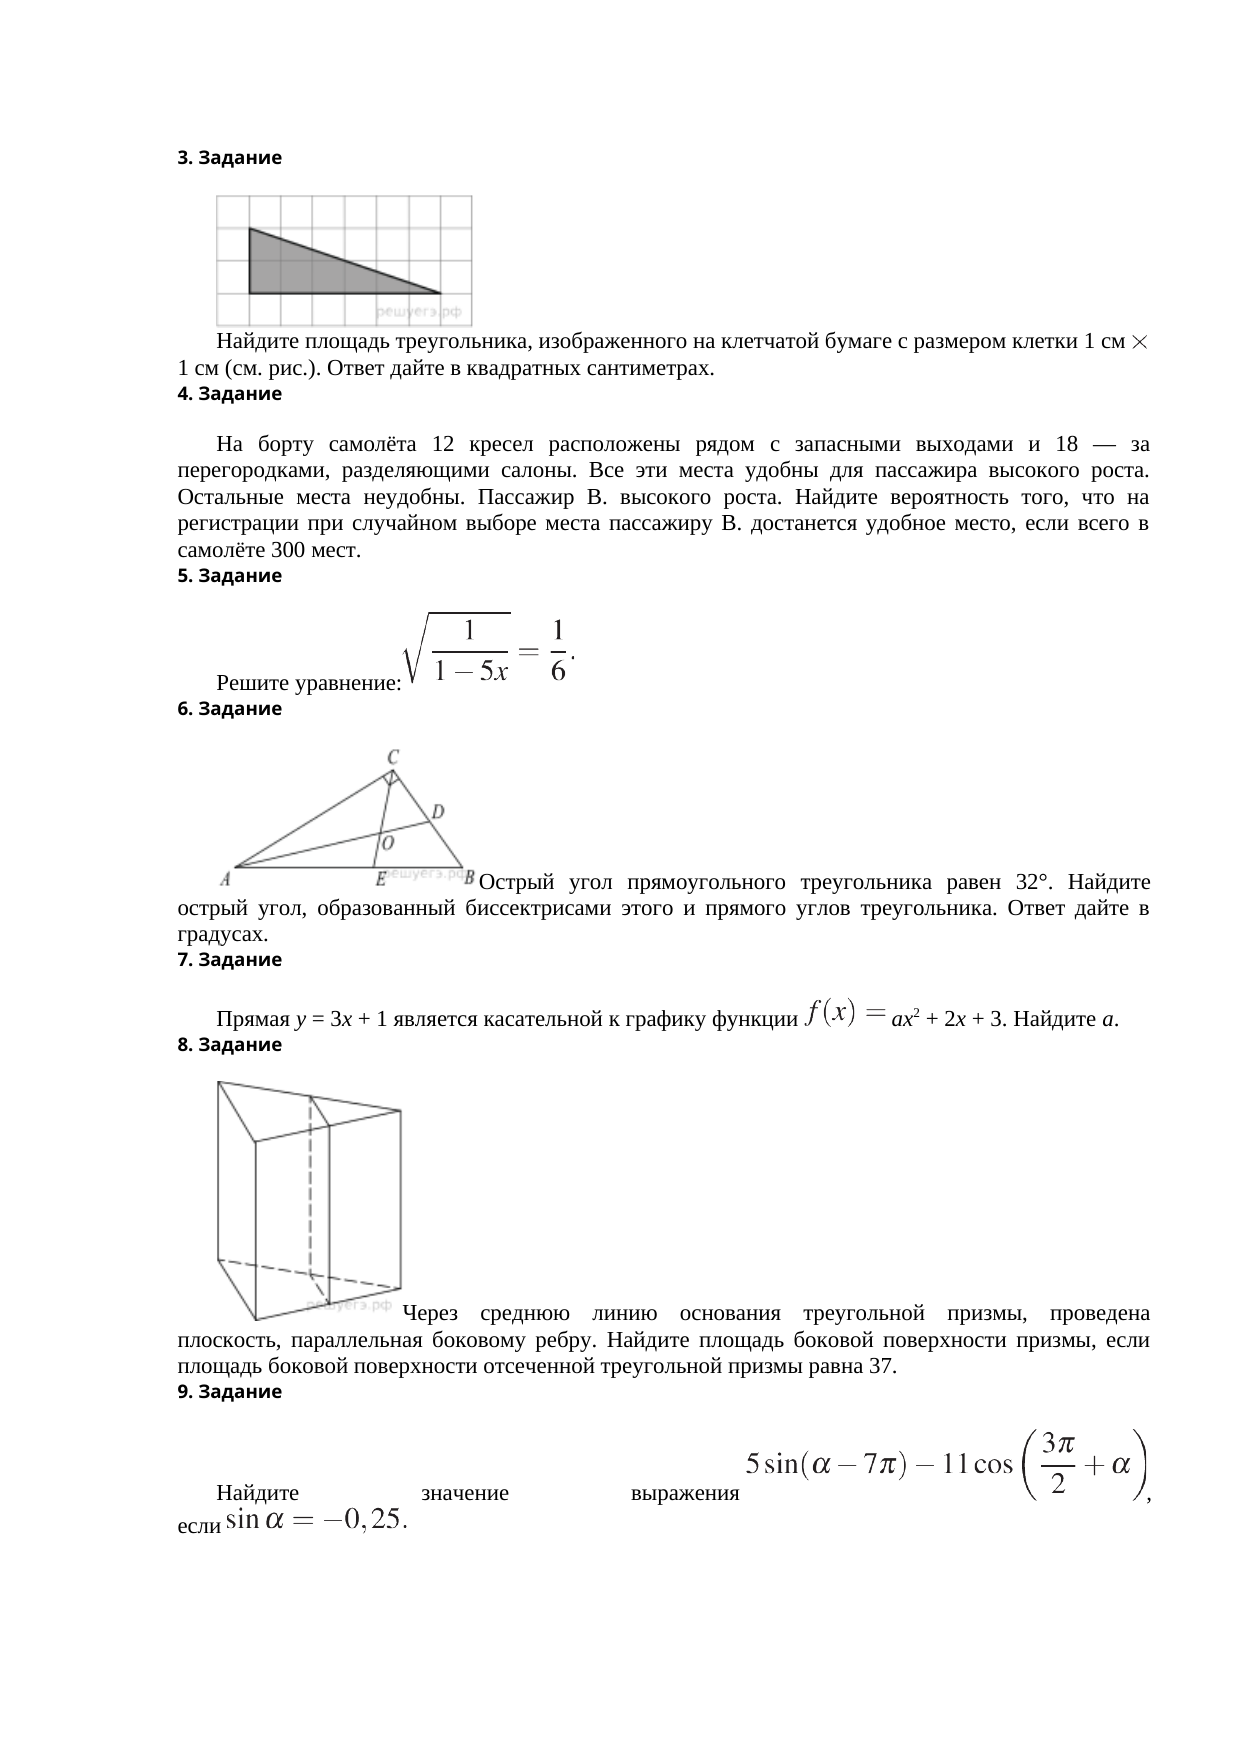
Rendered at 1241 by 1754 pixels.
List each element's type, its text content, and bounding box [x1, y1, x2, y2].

picture [804, 996, 886, 1027]
text 6. Задание [177, 695, 1152, 721]
picture [1132, 333, 1147, 349]
text На борту самолёта 12 кресел расположены рядом с запасными выходами и 18 — за перегородками, разделяющими салоны. Все эти места удобны для пассажира высокого роста. Остальные места неудобны. Пассажир В. высокого роста. Найдите вероятность того, что на регистрации при случайном выборе места пассажиру В. достанется удобное место, если всего в самолёте 300 мест. [177, 430, 1152, 562]
text Найдите площадь треугольника, изображенного на клетчатой бумаге с размером клетки 1 см 1 см (см. рис.). Ответ дайте в квадратных сантиметрах. [177, 327, 1152, 380]
text 3. Задание [177, 144, 1152, 170]
text 7. Задание [177, 947, 1152, 972]
picture [746, 1428, 1147, 1501]
text Через среднюю линию основания треугольной призмы, проведена плоскость, параллельная боковому ребру. Найдите площадь боковой поверхности призмы, если площадь боковой поверхности отсеченной треугольной призмы равна 37. [177, 1082, 1152, 1378]
text Острый угол прямоугольного треугольника равен 32°. Найдите острый угол, образованный биссектрисами этого и прямого углов треугольника. Ответ дайте в градусах. [177, 745, 1152, 947]
picture [216, 1081, 403, 1321]
text 4. Задание [177, 380, 1152, 406]
text Прямая y = 3x + 1 является касательной к графику функции ax2 + 2x + 3. Найдите a. [177, 997, 1152, 1032]
text 8. Задание [177, 1032, 1152, 1057]
text Решите уравнение: [177, 612, 1152, 695]
picture [216, 194, 473, 328]
text 5. Задание [177, 562, 1152, 587]
picture [216, 745, 479, 889]
picture [402, 612, 575, 691]
picture [227, 1505, 407, 1534]
text 9. Задание [177, 1378, 1152, 1404]
